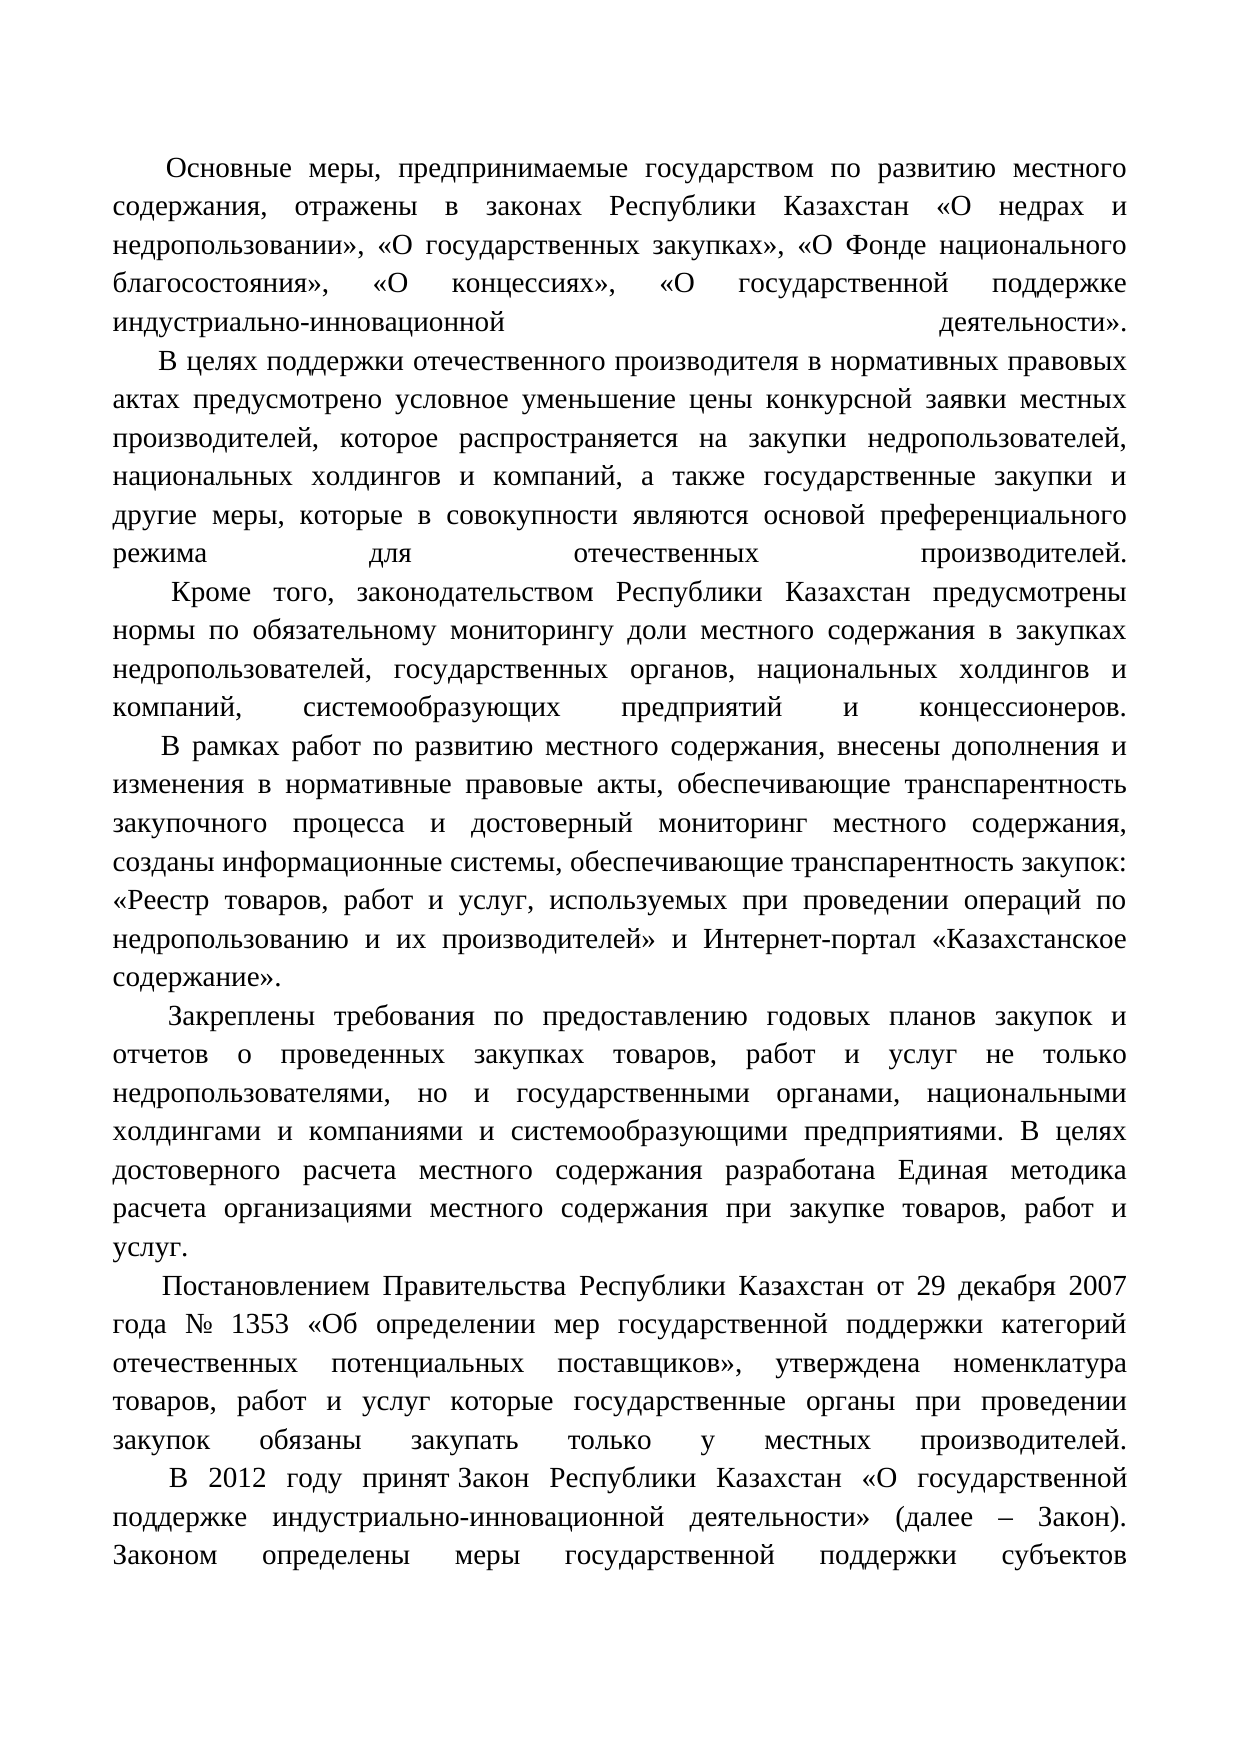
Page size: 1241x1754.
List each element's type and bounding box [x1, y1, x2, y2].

text [112, 150, 1128, 1571]
